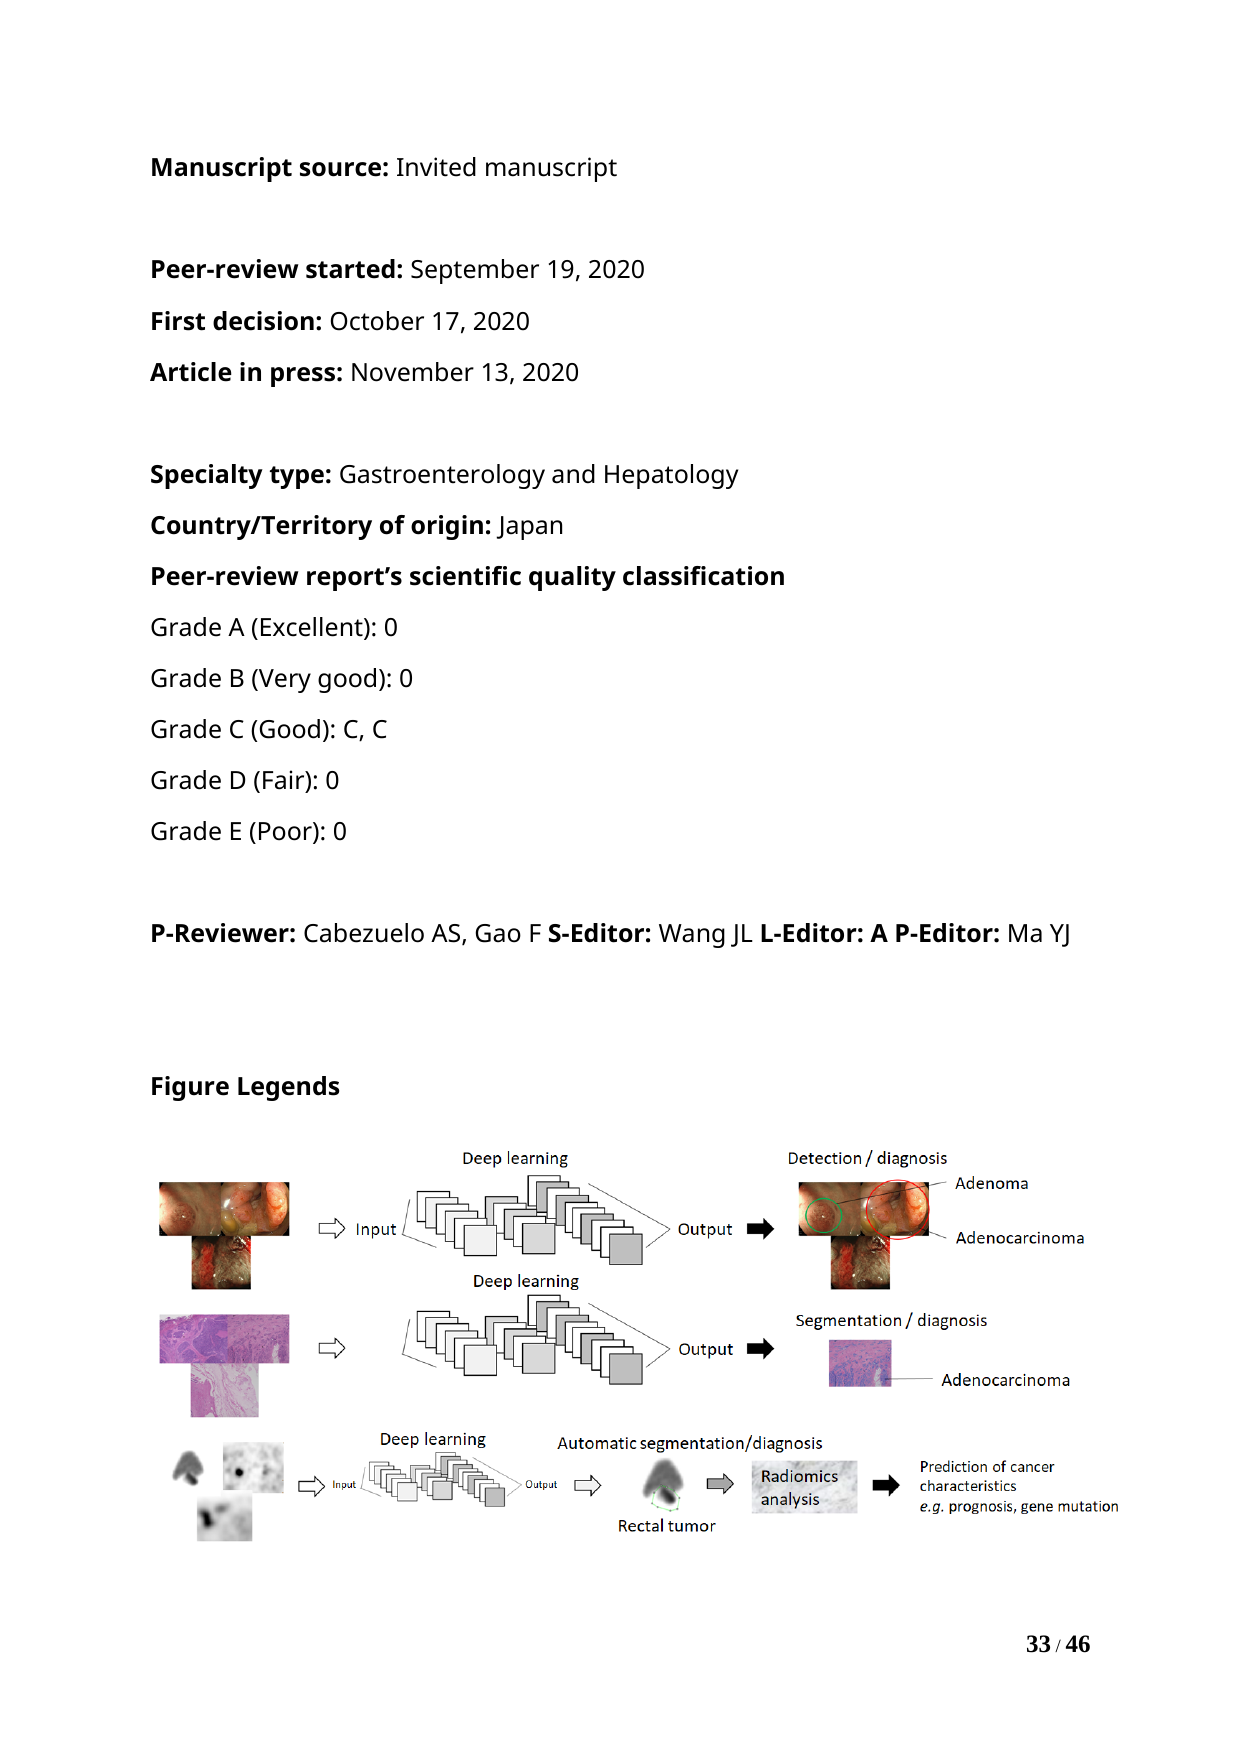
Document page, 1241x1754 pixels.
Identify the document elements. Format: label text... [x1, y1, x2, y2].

text Grade E (Poor): 0 [150, 813, 1090, 848]
text First decision: October 17, 2020 [150, 303, 1090, 337]
text Grade D (Fair): 0 [150, 762, 1090, 797]
text Figure Legends [150, 1069, 1090, 1103]
text Article in press: November 13, 2020 [150, 354, 1090, 388]
text Manuscript source: Invited manuscript [150, 150, 1090, 184]
text Specialty type: Gastroenterology and Hepatology [150, 456, 1090, 490]
text P-Reviewer: Cabezuelo AS, Gao F S-Editor: Wang JL L-Editor: A P-Editor: Ma YJ [150, 916, 1090, 950]
text Grade B (Very good): 0 [150, 660, 1090, 694]
text Country/Territory of origin: Japan [150, 507, 1090, 541]
text Peer-review started: September 19, 2020 [150, 252, 1090, 286]
text Peer-review report’s scientific quality classification [150, 558, 1090, 592]
text Grade C (Good): C, C [150, 711, 1090, 746]
text Grade A (Excellent): 0 [150, 609, 1090, 643]
picture [150, 1119, 1123, 1575]
